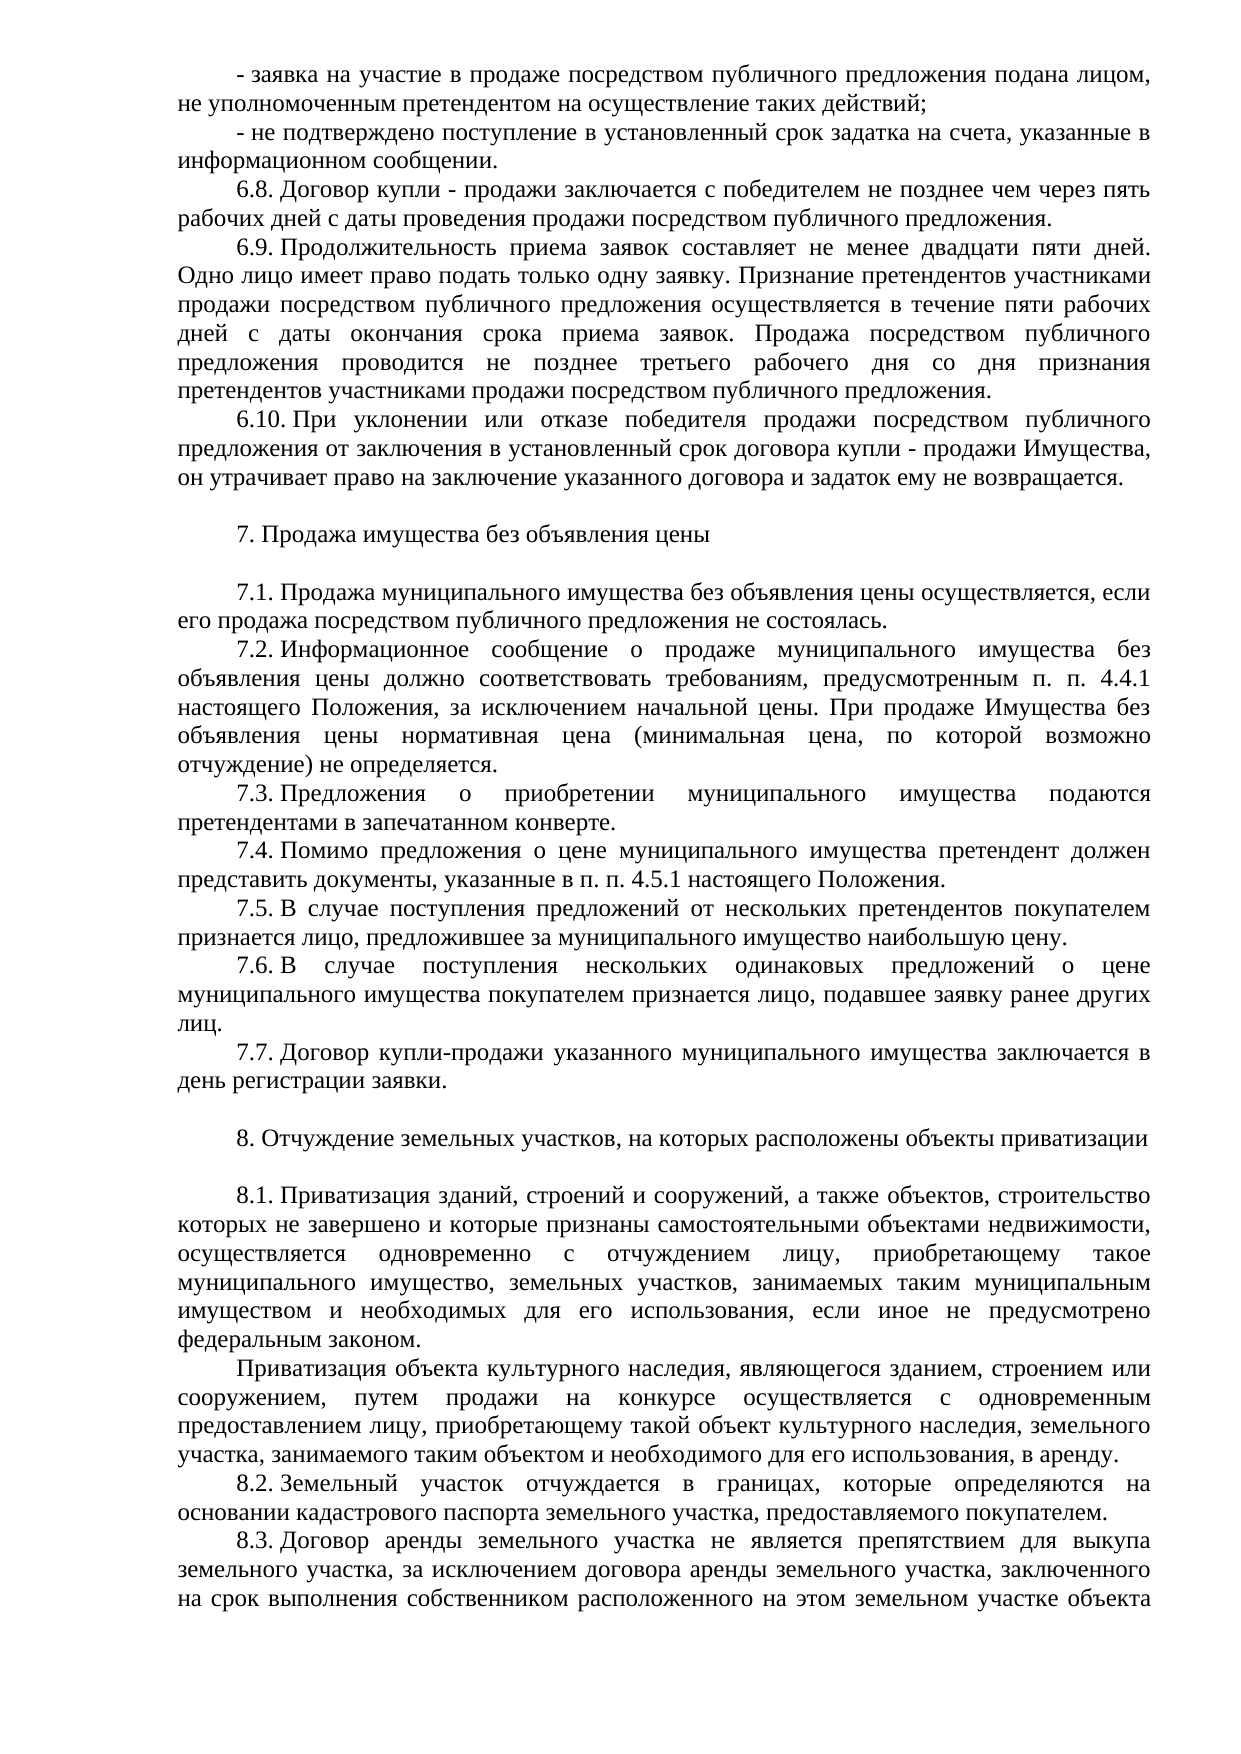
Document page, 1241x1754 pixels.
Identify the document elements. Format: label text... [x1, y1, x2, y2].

text - не подтверждено поступление в установленный срок задатка на счета, указанные в информационном сообщении. [177, 117, 1152, 174]
text 7.7. Договор купли-продажи указанного муниципального имущества заключается в день регистрации заявки. [177, 1037, 1152, 1094]
text 7.5. В случае поступления предложений от нескольких претендентов покупателем признается лицо, предложившее за муниципального имущество наибольшую цену. [177, 893, 1152, 950]
text 6.9. Продолжительность приема заявок составляет не менее двадцати пяти дней. Одно лицо имеет право подать только одну заявку. Признание претендентов участниками продажи посредством публичного предложения осуществляется в течение пяти рабочих дней с даты окончания срока приема заявок. Продажа посредством публичного предложения проводится не позднее третьего рабочего дня со дня признания претендентов участниками продажи посредством публичного предложения. [177, 232, 1152, 404]
text Приватизация объекта культурного наследия, являющегося зданием, строением или сооружением, путем продажи на конкурсе осуществляется с одновременным предоставлением лицу, приобретающему такой объект культурного наследия, земельного участка, занимаемого таким объектом и необходимого для его использования, в аренду. [177, 1353, 1152, 1468]
text 7.3. Предложения о приобретении муниципального имущества подаются претендентами в запечатанном конверте. [177, 778, 1152, 835]
text - заявка на участие в продаже посредством публичного предложения подана лицом, не уполномоченным претендентом на осуществление таких действий; [177, 59, 1152, 117]
text 6.8. Договор купли - продажи заключается с победителем не позднее чем через пять рабочих дней с даты проведения продажи посредством публичного предложения. [177, 174, 1152, 232]
text 7.1. Продажа муниципального имущества без объявления цены осуществляется, если его продажа посредством публичного предложения не состоялась. [177, 577, 1152, 634]
text 8.1. Приватизация зданий, строений и сооружений, а также объектов, строительство которых не завершено и которые признаны самостоятельными объектами недвижимости, осуществляется одновременно с отчуждением лицу, приобретающему такое муниципального имущество, земельных участков, занимаемых таким муниципальным имуществом и необходимых для его использования, если иное не предусмотрено федеральным законом. [177, 1180, 1152, 1353]
text 7. Продажа имущества без объявления цены [177, 519, 1152, 548]
text 6.10. При уклонении или отказе победителя продажи посредством публичного предложения от заключения в установленный срок договора купли - продажи Имущества, он утрачивает право на заключение указанного договора и задаток ему не возвращается. [177, 404, 1152, 490]
text 7.6. В случае поступления нескольких одинаковых предложений о цене муниципального имущества покупателем признается лицо, подавшее заявку ранее других лиц. [177, 950, 1152, 1037]
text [177, 1525, 1152, 1612]
text 8. Отчуждение земельных участков, на которых расположены объекты приватизации [177, 1123, 1152, 1152]
text 8.2. Земельный участок отчуждается в границах, которые определяются на основании кадастрового паспорта земельного участка, предоставляемого покупателем. [177, 1468, 1152, 1525]
text 7.2. Информационное сообщение о продаже муниципального имущества без объявления цены должно соответствовать требованиям, предусмотренным п. п. 4.4.1 настоящего Положения, за исключением начальной цены. При продаже Имущества без объявления цены нормативная цена (минимальная цена, по которой возможно отчуждение) не определяется. [177, 634, 1152, 778]
text 7.4. Помимо предложения о цене муниципального имущества претендент должен представить документы, указанные в п. п. 4.5.1 настоящего Положения. [177, 835, 1152, 893]
